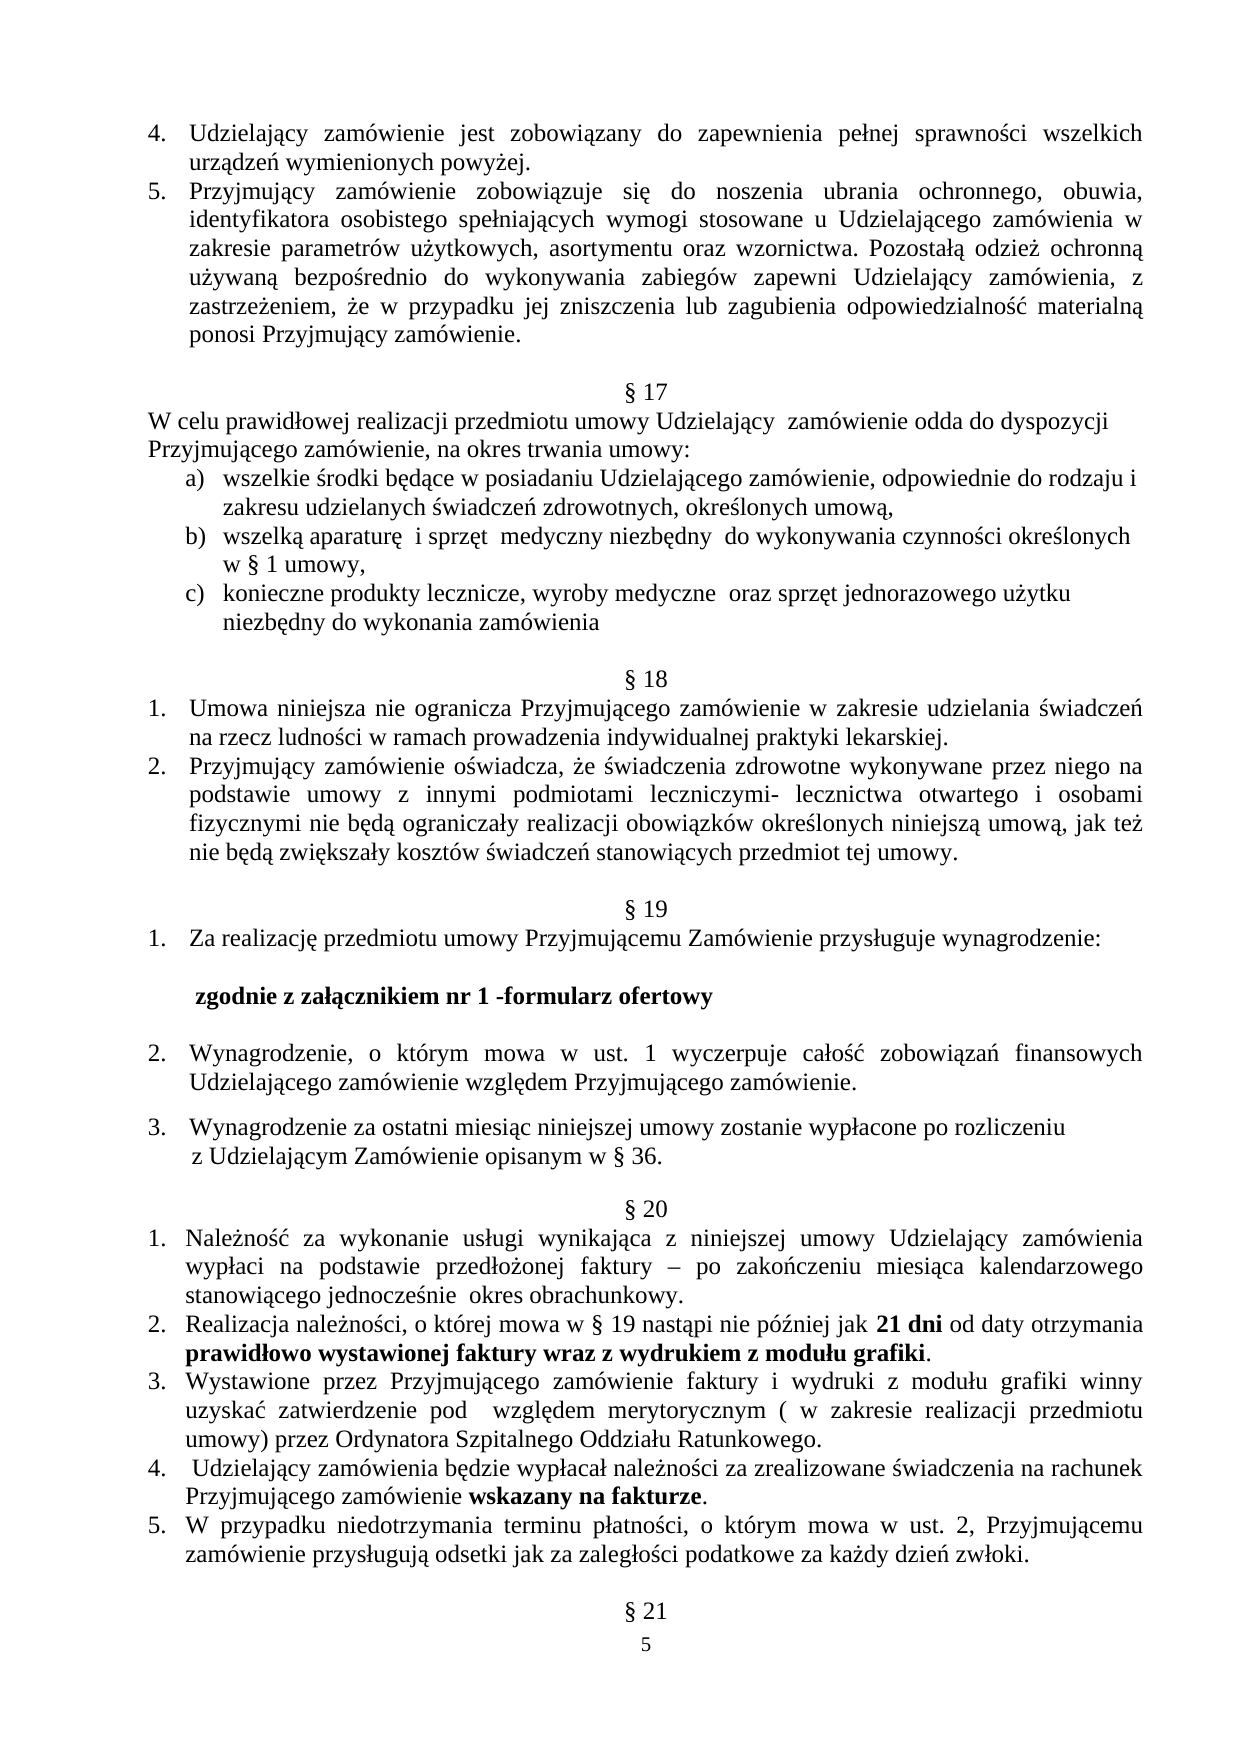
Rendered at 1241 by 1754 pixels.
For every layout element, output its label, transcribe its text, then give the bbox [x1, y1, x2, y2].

text W celu prawidłowej realizacji przedmiotu umowy Udzielający zamówienie odda do dyspozycji Przyjmującego zamówienie, na okres trwania umowy: [148, 406, 1144, 463]
text § 20 [148, 1194, 1144, 1223]
list Wynagrodzenie za ostatni miesiąc niniejszej umowy zostanie wypłacone po rozliczeniu [148, 1112, 1144, 1141]
text § 21 [148, 1596, 1144, 1625]
list W przypadku niedotrzymania terminu płatności, o którym mowa w ust. 2, Przyjmującemu zamówienie przysługują odsetki jak za zaległości podatkowe za każdy dzień zwłoki. [148, 1510, 1144, 1568]
text z Udzielającym Zamówienie opisanym w § 36. [148, 1141, 1144, 1170]
list Należność za wykonanie usługi wynikająca z niniejszej umowy Udzielający zamówienia wypłaci na podstawie przedłożonej faktury – po zakończeniu miesiąca kalendarzowego stanowiącego jednocześnie okres obrachunkowy. [148, 1223, 1144, 1309]
text zgodnie z załącznikiem nr 1 -formularz ofertowy [189, 981, 1144, 1009]
list wszelkie środki będące w posiadaniu Udzielającego zamówienie, odpowiednie do rodzaju i zakresu udzielanych świadczeń zdrowotnych, określonych umową, [185, 463, 1144, 521]
list Udzielający zamówienia będzie wypłacał należności za zrealizowane świadczenia na rachunek Przyjmującego zamówienie wskazany na fakturze. [148, 1453, 1144, 1510]
list konieczne produkty lecznicze, wyroby medyczne oraz sprzęt jednorazowego użytku niezbędny do wykonania zamówienia [185, 578, 1144, 636]
list Realizacja należności, o której mowa w § 19 nastąpi nie później jak 21 dni od daty otrzymania prawidłowo wystawionej faktury wraz z wydrukiem z modułu grafiki. [148, 1309, 1144, 1366]
list wszelką aparaturę i sprzęt medyczny niezbędny do wykonywania czynności określonych w § 1 umowy, [185, 521, 1144, 578]
list Udzielający zamówienie jest zobowiązany do zapewnienia pełnej sprawności wszelkich urządzeń wymienionych powyżej. [148, 118, 1144, 176]
text § 17 [148, 377, 1144, 406]
text § 19 [148, 894, 1144, 923]
list Wynagrodzenie, o którym mowa w ust. 1 wyczerpuje całość zobowiązań finansowych Udzielającego zamówienie względem Przyjmującego zamówienie. [148, 1038, 1144, 1096]
list Za realizację przedmiotu umowy Przyjmującemu Zamówienie przysługuje wynagrodzenie: [148, 923, 1144, 952]
text § 18 [148, 664, 1144, 693]
list Przyjmujący zamówienie zobowiązuje się do noszenia ubrania ochronnego, obuwia, identyfikatora osobistego spełniających wymogi stosowane u Udzielającego zamówienia w zakresie parametrów użytkowych, asortymentu oraz wzornictwa. Pozostałą odzież ochronną używaną bezpośrednio do wykonywania zabiegów zapewni Udzielający zamówienia, z zastrzeżeniem, że w przypadku jej zniszczenia lub zagubienia odpowiedzialność materialną ponosi Przyjmujący zamówienie. [148, 176, 1144, 348]
list Przyjmujący zamówienie oświadcza, że świadczenia zdrowotne wykonywane przez niego na podstawie umowy z innymi podmiotami leczniczymi- lecznictwa otwartego i osobami fizycznymi nie będą ograniczały realizacji obowiązków określonych niniejszą umową, jak też nie będą zwiększały kosztów świadczeń stanowiących przedmiot tej umowy. [148, 751, 1144, 866]
list Umowa niniejsza nie ogranicza Przyjmującego zamówienie w zakresie udzielania świadczeń na rzecz ludności w ramach prowadzenia indywidualnej praktyki lekarskiej. [148, 693, 1144, 751]
list Wystawione przez Przyjmującego zamówienie faktury i wydruki z modułu grafiki winny uzyskać zatwierdzenie pod względem merytorycznym ( w zakresie realizacji przedmiotu umowy) przez Ordynatora Szpitalnego Oddziału Ratunkowego. [148, 1366, 1144, 1453]
